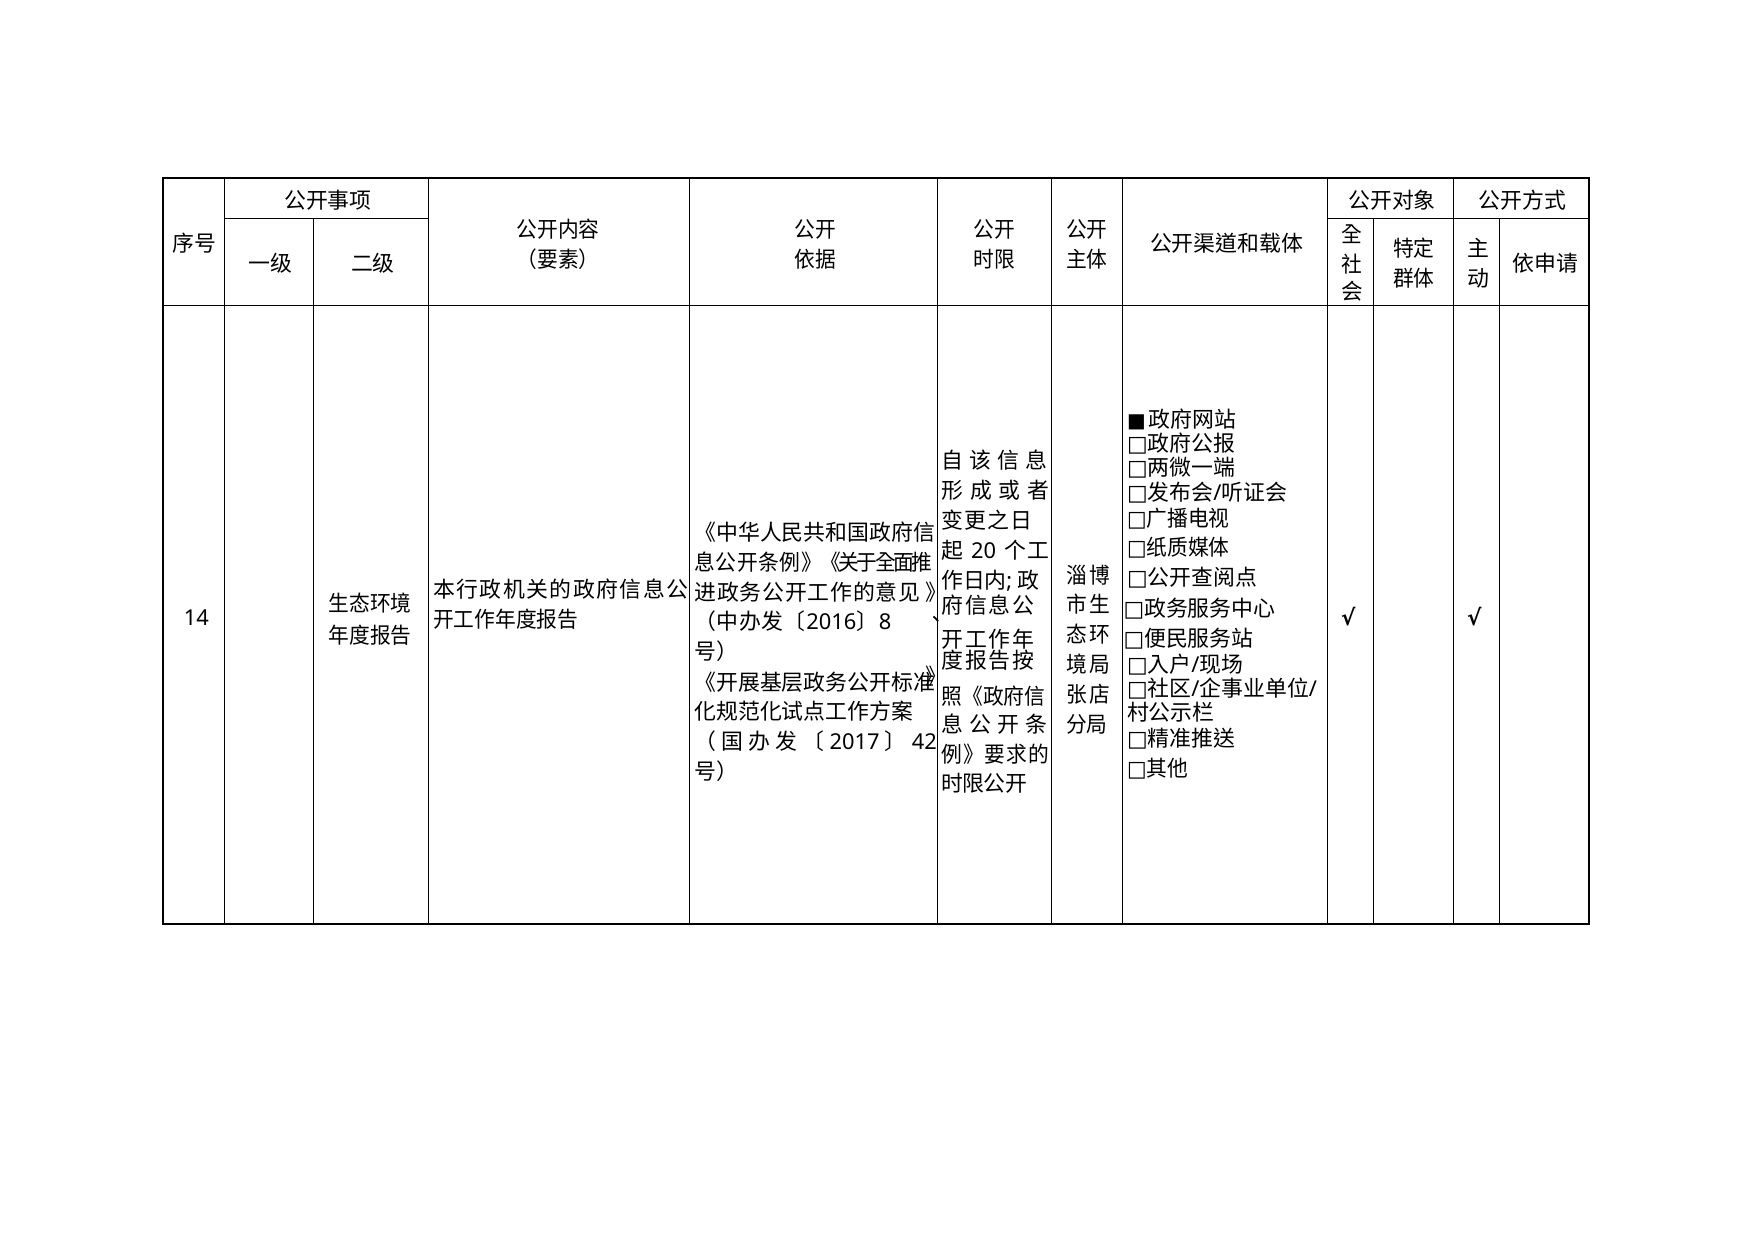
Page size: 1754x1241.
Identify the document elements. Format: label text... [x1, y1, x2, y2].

table_cell [1500, 306, 1588, 923]
table_cell 特定群体 [1374, 219, 1453, 305]
table_cell [1374, 306, 1453, 923]
table_cell 主动 [1454, 219, 1499, 305]
table_header 公开依据 [690, 179, 937, 305]
table_header 序号 [164, 179, 224, 305]
table_cell 二级 [314, 219, 428, 305]
table_cell 全社 会 [1328, 219, 1373, 305]
table_header 公开对象 [1328, 179, 1453, 218]
table_cell 《中华人民共和国政府信息公开条例》《关于全面推进政务公开工作的意见 （中办发〔2016〕8 号） 《开展基层政务公开标准化规范化试点工作方案 （国办发〔2017〕42 号） [690, 306, 937, 923]
table_cell 自 该 信 息形 成 或 者变 更 之 日 起 20 个工作日内; 政 》 府 信 息 公 、 开 工 作 年 度 报 告 按 》 照《政府信 息 公 开 条例》要求的时限公开 [938, 306, 1051, 923]
table_cell [225, 306, 313, 923]
table_cell 本行政机关的政府信息公开工作年度报告 [429, 306, 689, 923]
table_header 公开渠道和载体 [1123, 179, 1327, 305]
table_cell 政府网站 □政府公报 □两微一端 □发布会/听证会 □广播电视 □纸质媒体 □公开查阅点 □政务服务中心 □便民服务站 □入户/现场 □社区/企事业单位/ 村公示栏 □精准推送 □其他 [1123, 306, 1327, 923]
table_cell 14 [164, 306, 224, 923]
table_header 公开内容 （要素） [429, 179, 689, 305]
table_header 公开时限 [938, 179, 1051, 305]
table_header 公开事项 [225, 179, 428, 218]
table_cell 依申请 [1500, 219, 1588, 305]
table_cell 淄博市生态环境局张店分局 [1052, 306, 1122, 923]
table_cell 生态环境年度报告 [314, 306, 428, 923]
table_cell √ [1328, 306, 1373, 923]
table_header 公开主体 [1052, 179, 1122, 305]
table_cell 一级 [225, 219, 313, 305]
table_header 公开方式 [1454, 179, 1588, 218]
table_cell √ [1454, 306, 1499, 923]
